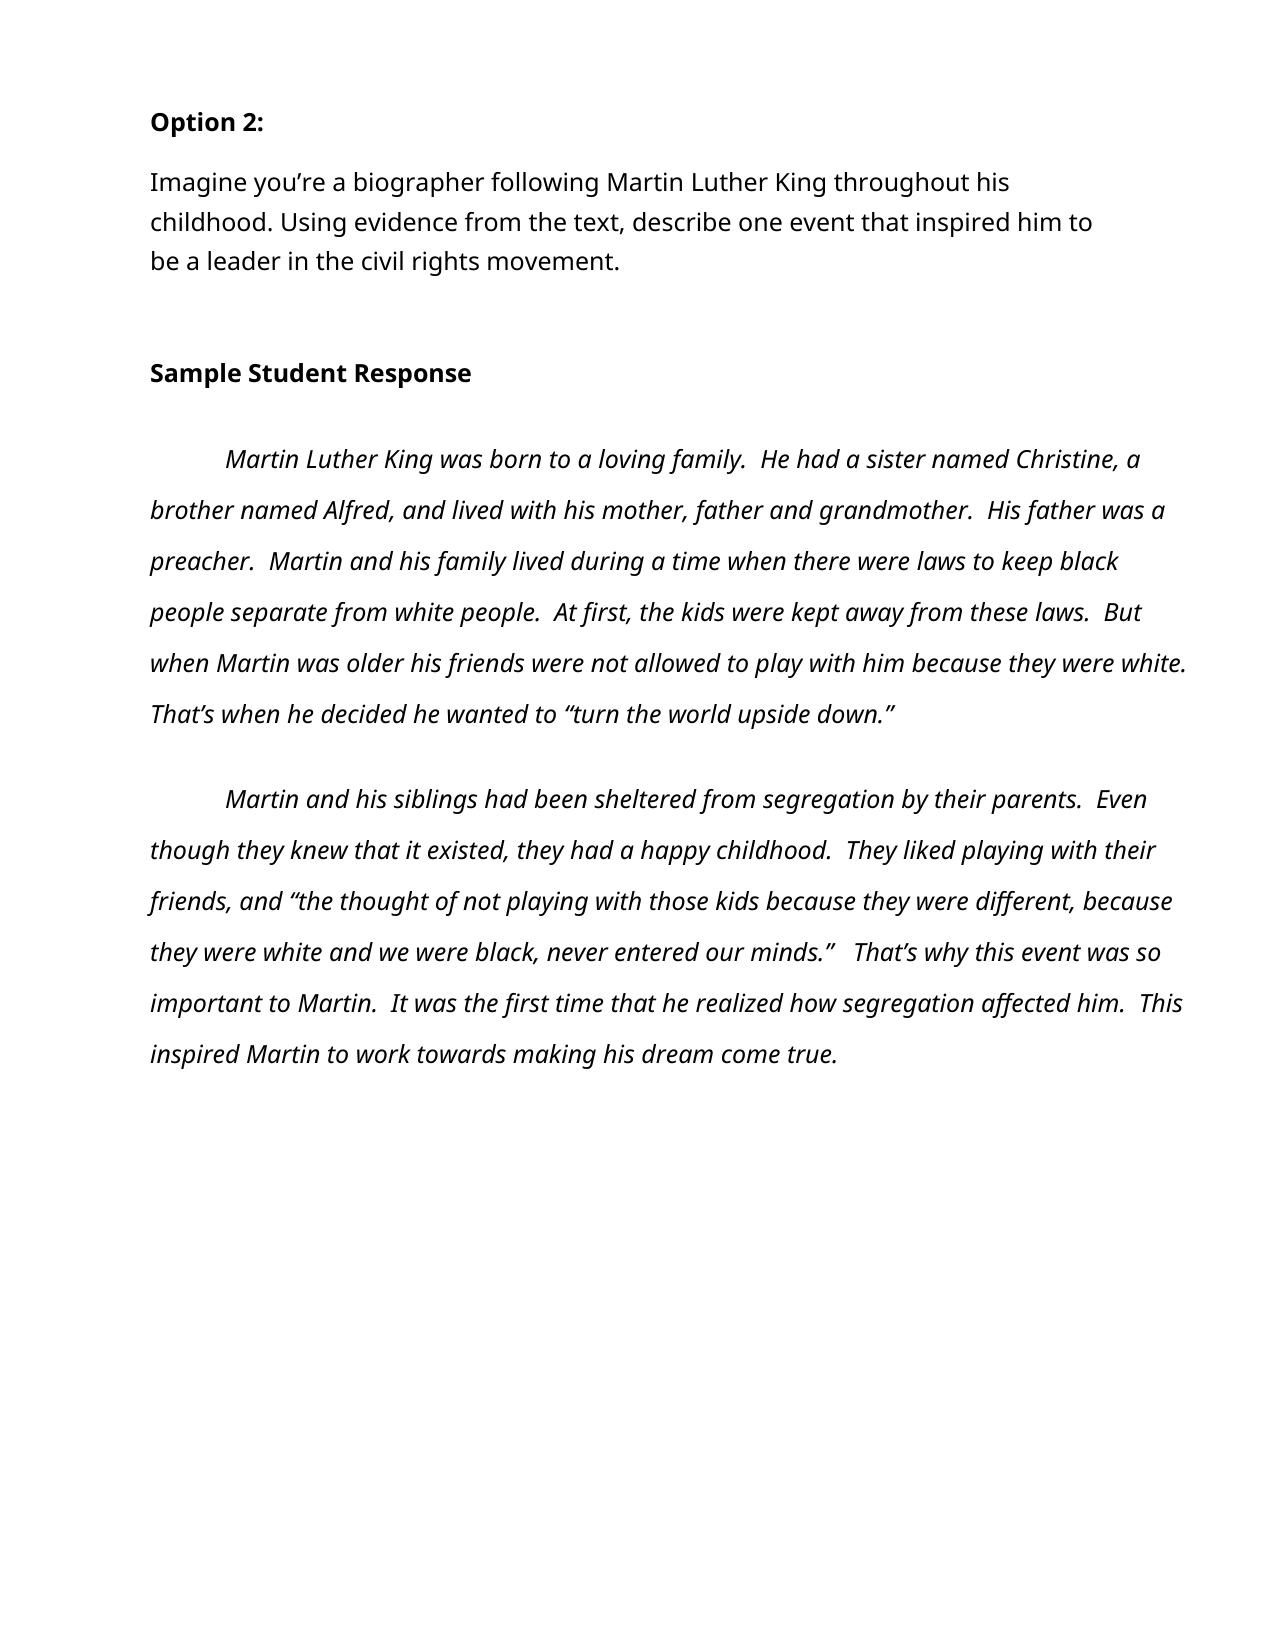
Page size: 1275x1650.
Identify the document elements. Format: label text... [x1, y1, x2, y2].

text Option 2: [150, 105, 1125, 139]
text Martin and his siblings had been sheltered from segregation by their parents. Even though they knew that it existed, they had a happy childhood. They liked playing with their friends, and “the thought of not playing with those kids because they were different, because they were white and we were black, never entered our minds.” That’s why this event was so important to Martin. It was the first time that he realized how segregation affected him. This inspired Martin to work towards making his dream come true. [150, 782, 1200, 1071]
text Sample Student Response [150, 355, 1200, 389]
text Imagine you’re a biographer following Martin Luther King throughout his childhood. Using evidence from the text, describe one event that inspired him to be a leader in the civil rights movement. [150, 165, 1125, 277]
text Martin Luther King was born to a loving family. He had a sister named Christine, a brother named Alfred, and lived with his mother, father and grandmother. His father was a preacher. Martin and his family lived during a time when there were laws to keep black people separate from white people. At first, the kids were kept away from these laws. But when Martin was older his friends were not allowed to play with him because they were white. That’s when he decided he wanted to “turn the world upside down.” [150, 442, 1200, 731]
